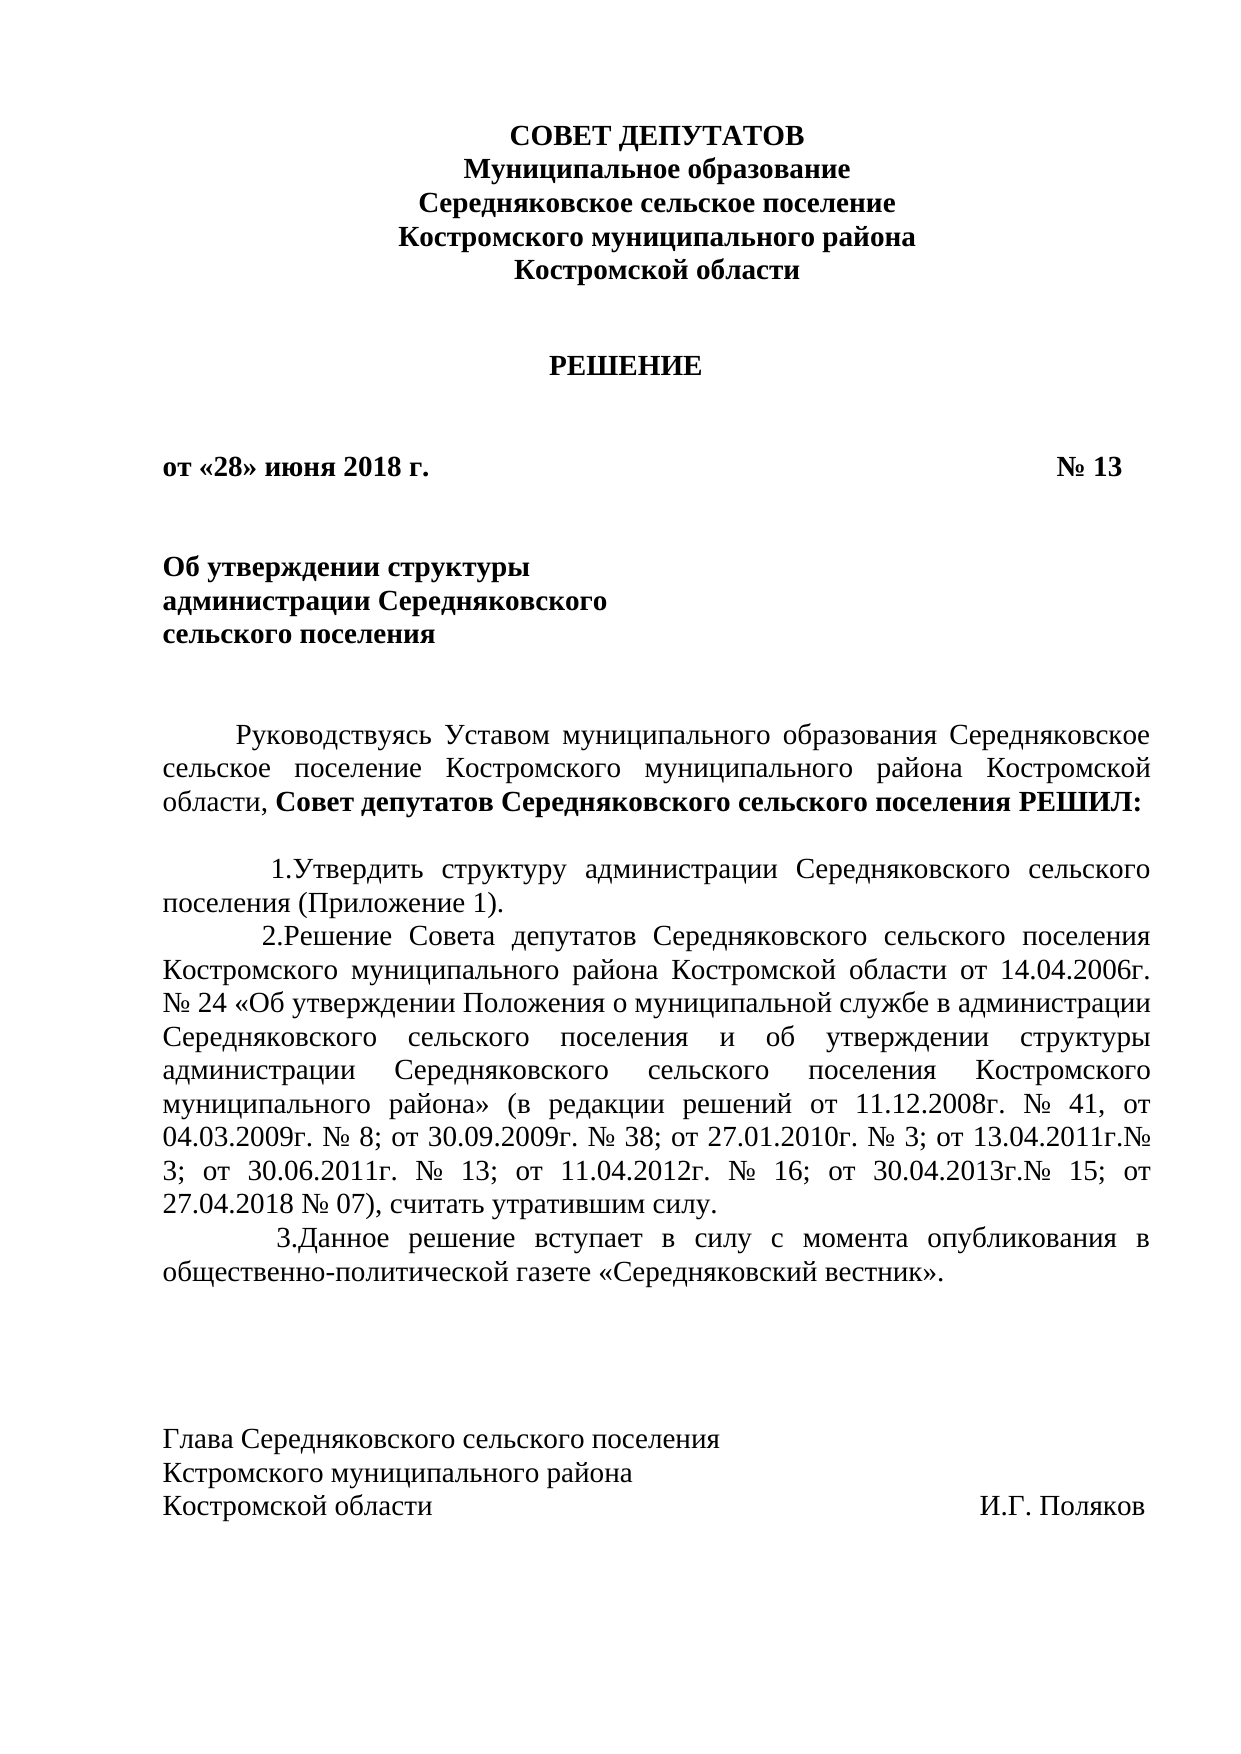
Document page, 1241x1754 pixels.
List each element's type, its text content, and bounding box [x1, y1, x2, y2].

text Середняковское сельское поселение [162, 185, 1152, 219]
text Кстромского муниципального района [162, 1455, 1152, 1488]
text Костромского муниципального района [162, 219, 1152, 252]
text Глава Середняковского сельского поселения [162, 1421, 1152, 1455]
text от «28» июня 2018 г. № 13 [162, 449, 1152, 482]
text 1.Утвердить структуру администрации Середняковского сельского поселения (Приложение 1). [162, 851, 1152, 918]
text сельского поселения [162, 616, 1152, 650]
text администрации Середняковского [162, 583, 1152, 616]
text РЕШЕНИЕ [162, 348, 1152, 382]
text Костромской области [162, 252, 1152, 286]
text Костромской области И.Г. Поляков [162, 1488, 1152, 1522]
text 3.Данное решение вступает в силу с момента опубликования в общественно-политической газете «Середняковский вестник». [162, 1220, 1152, 1287]
text Муниципальное образование [162, 152, 1152, 185]
text Руководствуясь Уставом муниципального образования Середняковское сельское поселение Костромского муниципального района Костромской области, Совет депутатов Середняковского сельского поселения РЕШИЛ: [162, 717, 1152, 818]
text Об утверждении структуры [162, 549, 1152, 583]
text 2.Решение Совета депутатов Середняковского сельского поселения Костромского муниципального района Костромской области от 14.04.2006г. № 24 «Об утверждении Положения о муниципальной службе в администрации Середняковского сельского поселения и об утверждении структуры администрации Середняковского сельского поселения Костромского муниципального района» (в редакции решений от 11.12.2008г. № 41, от 04.03.2009г. № 8; от 30.09.2009г. № 38; от 27.01.2010г. № 3; от 13.04.2011г.№ 3; от 30.06.2011г. № 13; от 11.04.2012г. № 16; от 30.04.2013г.№ 15; от 27.04.2018 № 07), считать утратившим силу. [162, 918, 1152, 1220]
text СОВЕТ ДЕПУТАТОВ [162, 118, 1152, 152]
